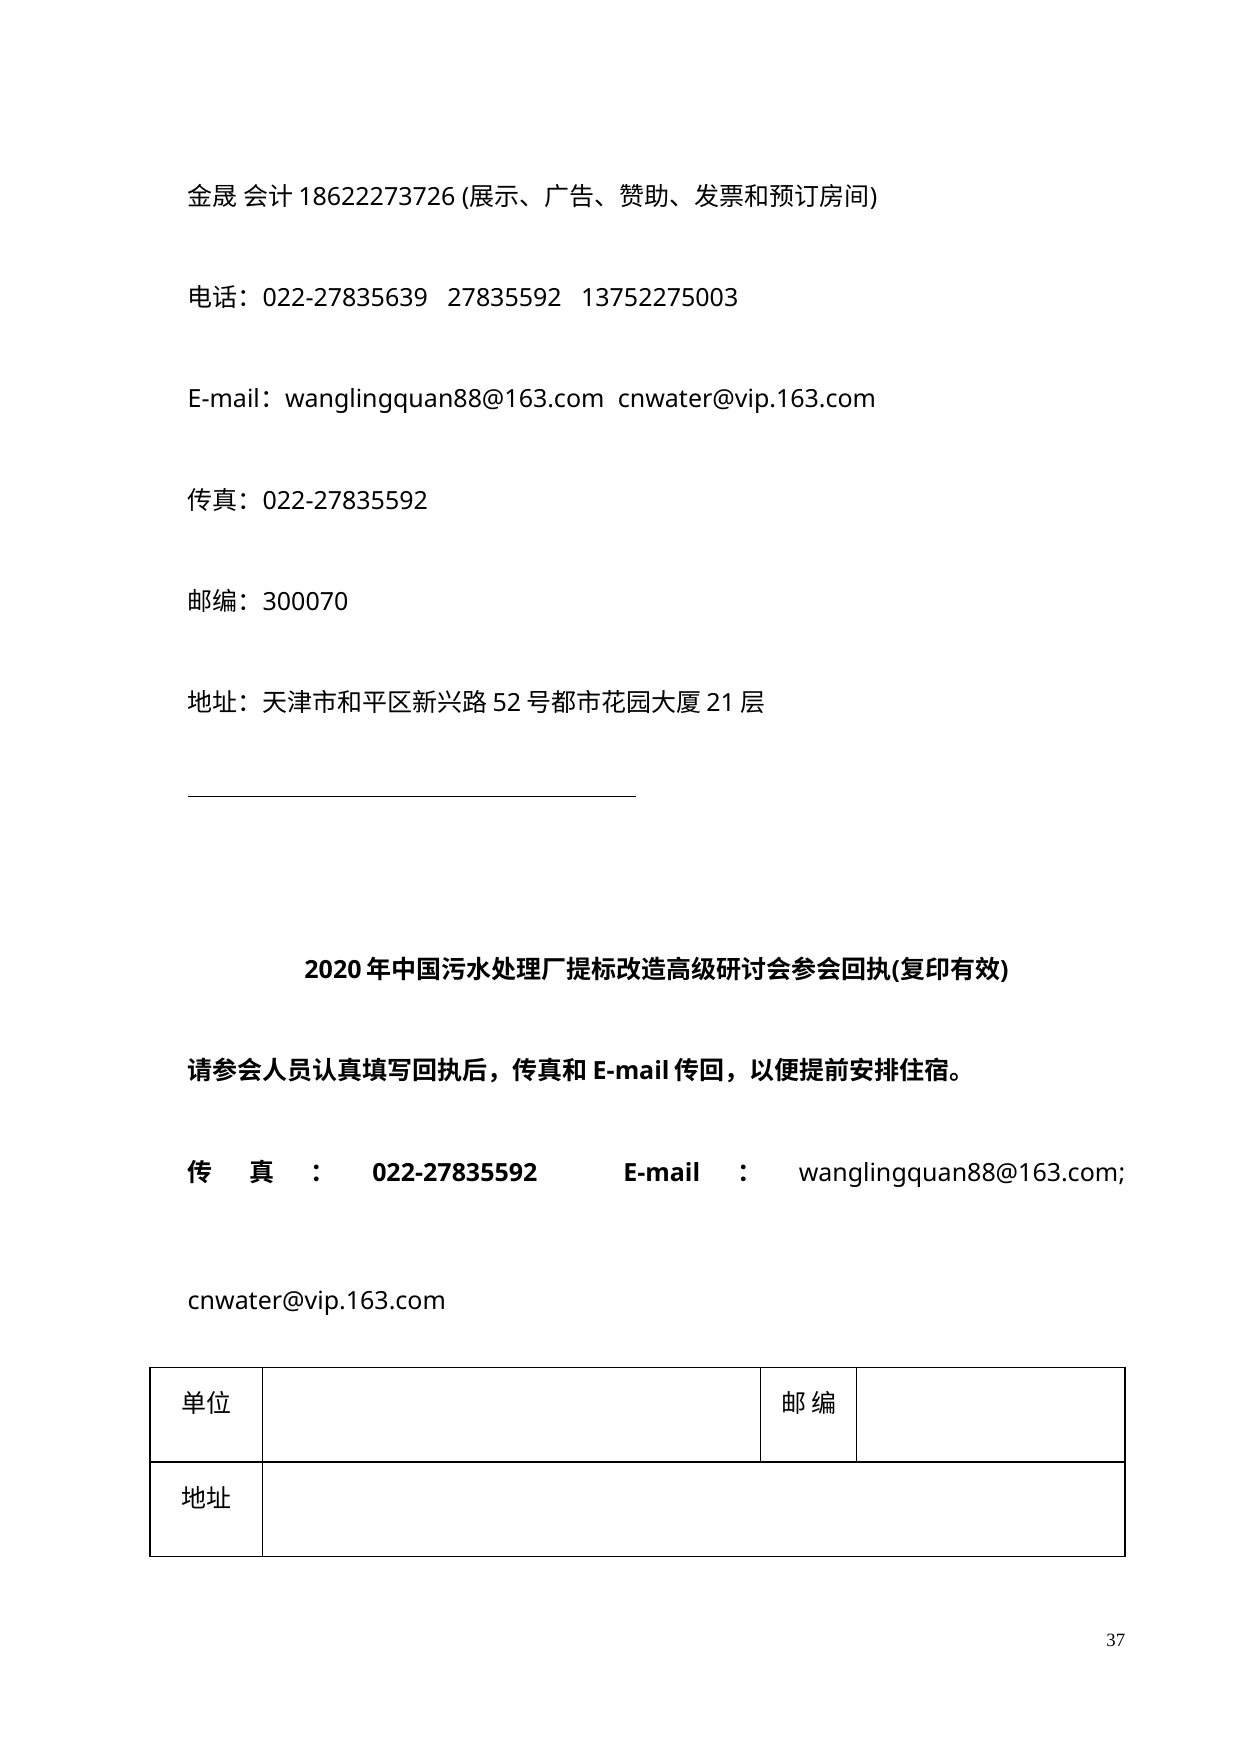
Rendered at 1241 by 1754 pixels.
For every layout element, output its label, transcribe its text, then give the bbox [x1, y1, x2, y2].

table_header [263, 1368, 760, 1461]
table_cell [263, 1463, 1124, 1556]
text 请参会人员认真填写回执后，传真和E-mail传回，以便提前安排住宿。 [187, 1036, 1125, 1101]
table_header 单位 [151, 1368, 262, 1461]
table_cell 地址 [151, 1463, 262, 1556]
text 金晟 会计18622273726 (展示、广告、赞助、发票和预订房间) [187, 162, 1125, 227]
table_header 邮 编 [761, 1368, 856, 1461]
text 地址：天津市和平区新兴路52号都市花园大厦21层 [187, 668, 1125, 733]
text 邮编：300070 [187, 567, 1125, 632]
text 2020年中国污水处理厂提标改造高级研讨会参会回执(复印有效) [187, 935, 1125, 1000]
text 传真：022-27835592 [187, 466, 1125, 531]
text 传真：022-27835592 E-mail：wanglingquan88@163.com; cnwater@vip.163.com [187, 1138, 1125, 1333]
text 电话：022-27835639 27835592 13752275003 [187, 263, 1125, 328]
table_header [857, 1368, 1124, 1461]
text E-mail：wanglingquan88@163.com cnwater@vip.163.com [187, 364, 1125, 429]
